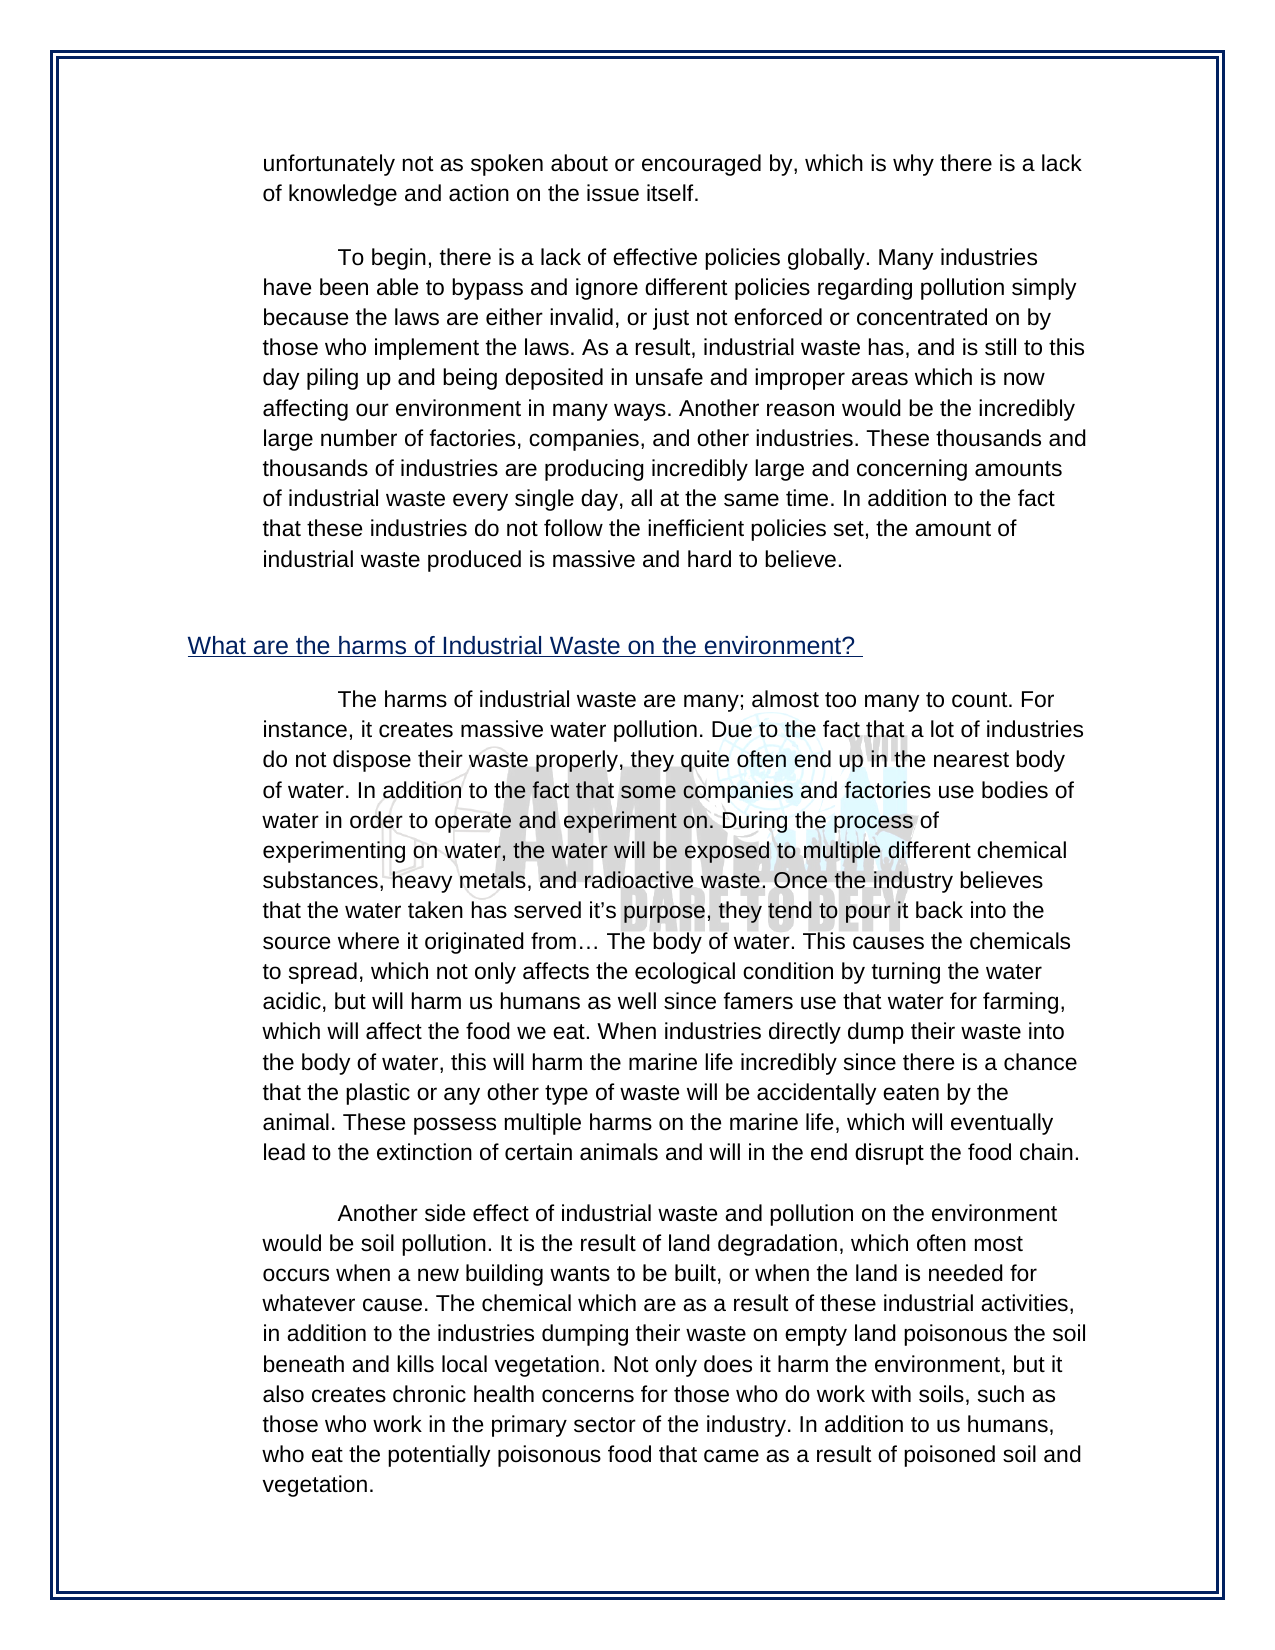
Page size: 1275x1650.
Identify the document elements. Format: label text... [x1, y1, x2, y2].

text To begin, there is a lack of effective policies globally. Many industries have been able to bypass and ignore different policies regarding pollution simply because the laws are either invalid, or just not enforced or concentrated on by those who implement the laws. As a result, industrial waste has, and is still to this day piling up and being deposited in unsafe and improper areas which is now affecting our environment in many ways. Another reason would be the incredibly large number of factories, companies, and other industries. These thousands and thousands of industries are producing incredibly large and concerning amounts of industrial waste every single day, all at the same time. In addition to the fact that these industries do not follow the inefficient policies set, the amount of industrial waste produced is massive and hard to believe. [262, 243, 1087, 572]
text Another side effect of industrial waste and pollution on the environment would be soil pollution. It is the result of land degradation, which often most occurs when a new building wants to be built, or when the land is needed for whatever cause. The chemical which are as a result of these industrial activities, in addition to the industries dumping their waste on empty land poisonous the soil beneath and kills local vegetation. Not only does it harm the environment, but it also creates chronic health concerns for those who do work with soils, such as those who work in the primary sector of the industry. In addition to us humans, who eat the potentially poisonous food that came as a result of poisoned soil and vegetation. [262, 1199, 1087, 1498]
text The harms of industrial waste are many; almost too many to count. For instance, it creates massive water pollution. Due to the fact that a lot of industries do not dispose their waste properly, they quite often end up in the nearest body of water. In addition to the fact that some companies and factories use bodies of water in order to operate and experiment on. During the process of experimenting on water, the water will be exposed to multiple different chemical substances, heavy metals, and radioactive waste. Once the industry believes that the water taken has served it’s purpose, they tend to pour it back into the source where it originated from… The body of water. This causes the chemicals to spread, which not only affects the ecological condition by turning the water acidic, but will harm us humans as well since famers use that water for farming, which will affect the food we eat. When industries directly dump their waste into the body of water, this will harm the marine life incredibly since there is a chance that the plastic or any other type of waste will be accidentally eaten by the animal. These possess multiple harms on the marine life, which will eventually lead to the extinction of certain animals and will in the end disrupt the food chain. [262, 686, 1087, 1165]
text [262, 150, 1087, 207]
text What are the harms of Industrial Waste on the environment? [187, 631, 1087, 659]
